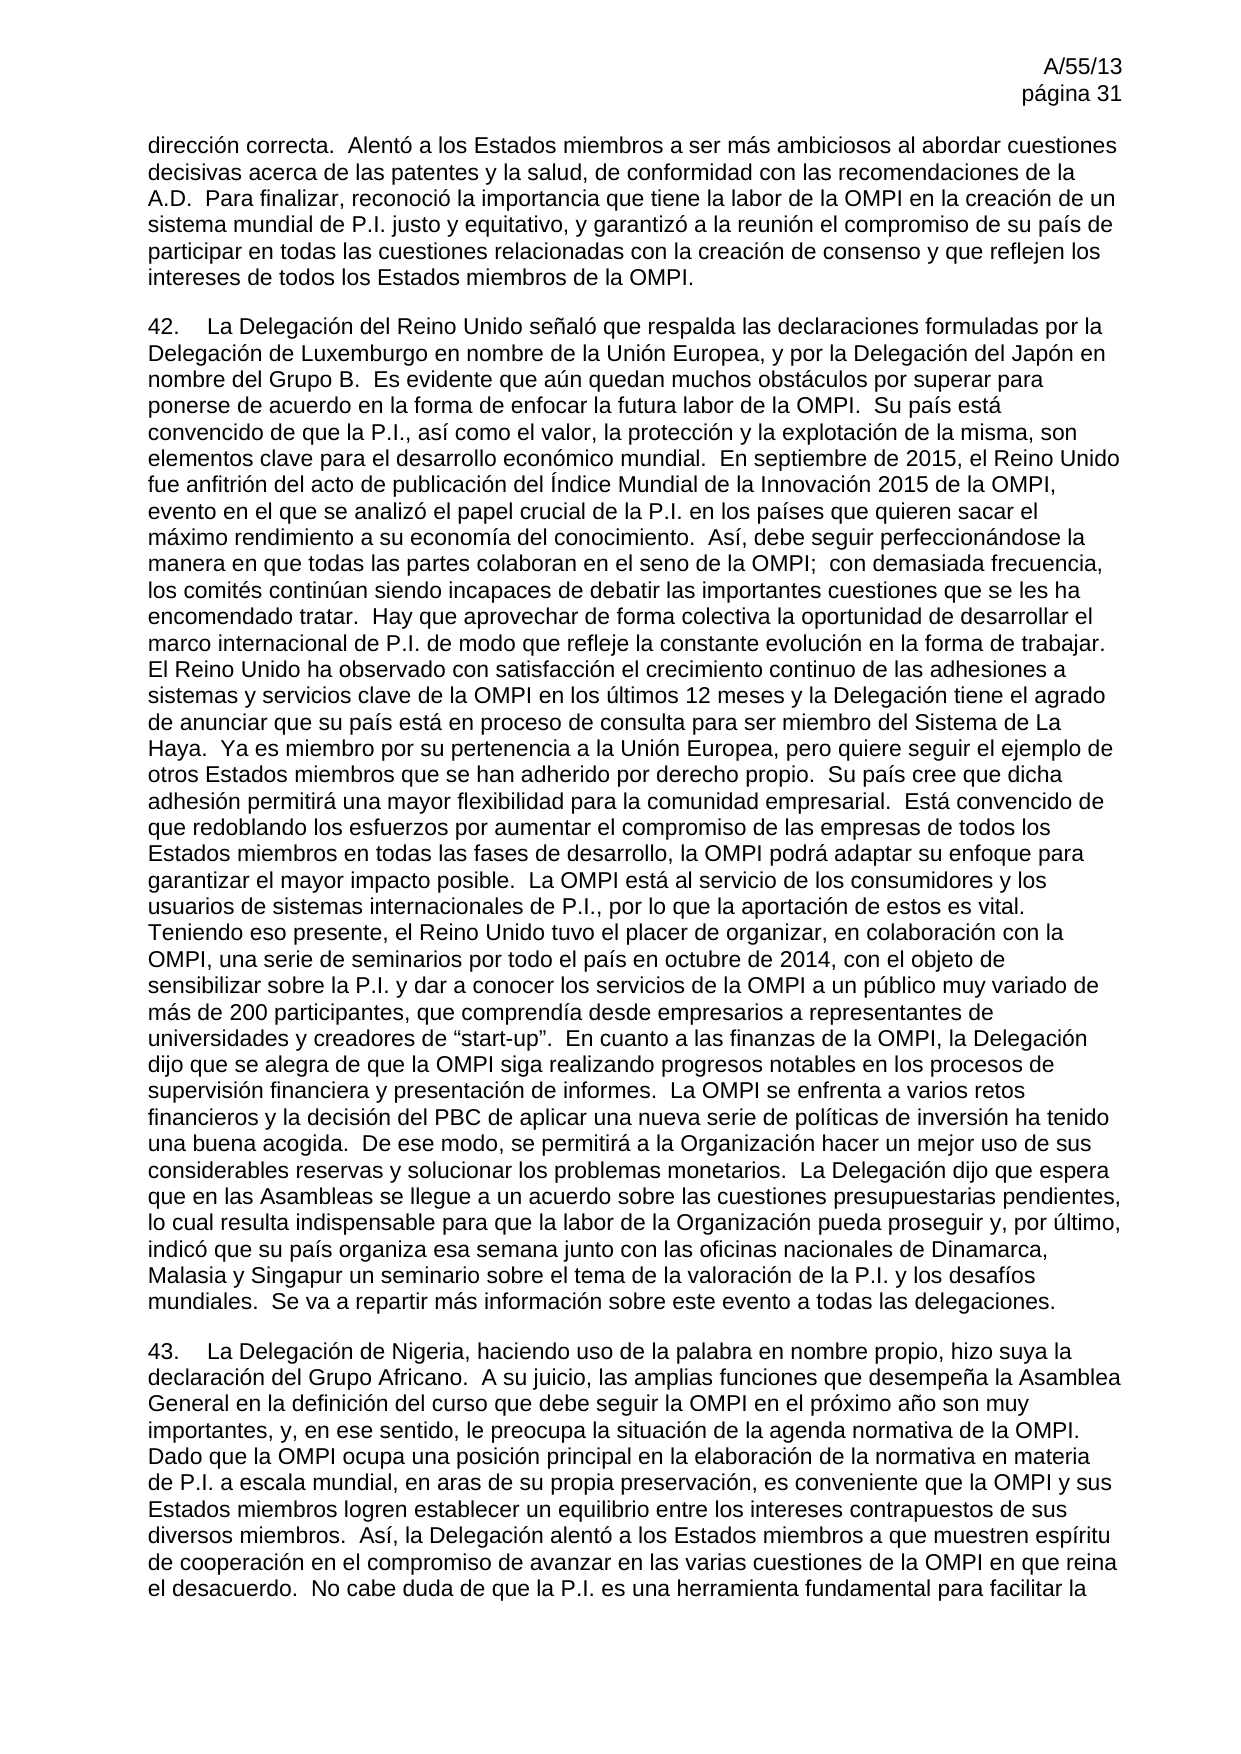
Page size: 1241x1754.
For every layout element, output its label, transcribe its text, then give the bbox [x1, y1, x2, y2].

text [148, 1338, 1122, 1601]
text La Delegación del Reino Unido señaló que respalda las declaraciones formuladas por la Delegación de Luxemburgo en nombre de la Unión Europea, y por la Delegación del Japón en nombre del Grupo B. Es evidente que aún quedan muchos obstáculos por superar para ponerse de acuerdo en la forma de enfocar la futura labor de la OMPI. Su país está convencido de que la P.I., así como el valor, la protección y la explotación de la misma, son elementos clave para el desarrollo económico mundial. En septiembre de 2015, el Reino Unido fue anfitrión del acto de publicación del Índice Mundial de la Innovación 2015 de la OMPI, evento en el que se analizó el papel crucial de la P.I. en los países que quieren sacar el máximo rendimiento a su economía del conocimiento. Así, debe seguir perfeccionándose la manera en que todas las partes colaboran en el seno de la OMPI; con demasiada frecuencia, los comités continúan siendo incapaces de debatir las importantes cuestiones que se les ha encomendado tratar. Hay que aprovechar de forma colectiva la oportunidad de desarrollar el marco internacional de P.I. de modo que refleje la constante evolución en la forma de trabajar. El Reino Unido ha observado con satisfacción el crecimiento continuo de las adhesiones a sistemas y servicios clave de la OMPI en los últimos 12 meses y la Delegación tiene el agrado de anunciar que su país está en proceso de consulta para ser miembro del Sistema de La Haya. Ya es miembro por su pertenencia a la Unión Europea, pero quiere seguir el ejemplo de otros Estados miembros que se han adherido por derecho propio. Su país cree que dicha adhesión permitirá una mayor flexibilidad para la comunidad empresarial. Está convencido de que redoblando los esfuerzos por aumentar el compromiso de las empresas de todos los Estados miembros en todas las fases de desarrollo, la OMPI podrá adaptar su enfoque para garantizar el mayor impacto posible. La OMPI está al servicio de los consumidores y los usuarios de sistemas internacionales de P.I., por lo que la aportación de estos es vital. Teniendo eso presente, el Reino Unido tuvo el placer de organizar, en colaboración con la OMPI, una serie de seminarios por todo el país en octubre de 2014, con el objeto de sensibilizar sobre la P.I. y dar a conocer los servicios de la OMPI a un público muy variado de más de 200 participantes, que comprendía desde empresarios a representantes de universidades y creadores de “start-up”. En cuanto a las finanzas de la OMPI, la Delegación dijo que se alegra de que la OMPI siga realizando progresos notables en los procesos de supervisión financiera y presentación de informes. La OMPI se enfrenta a varios retos financieros y la decisión del PBC de aplicar una nueva serie de políticas de inversión ha tenido una buena acogida. De ese modo, se permitirá a la Organización hacer un mejor uso de sus considerables reservas y solucionar los problemas monetarios. La Delegación dijo que espera que en las Asambleas se llegue a un acuerdo sobre las cuestiones presupuestarias pendientes, lo cual resulta indispensable para que la labor de la Organización pueda proseguir y, por último, indicó que su país organiza esa semana junto con las oficinas nacionales de Dinamarca, Malasia y Singapur un seminario sobre el tema de la valoración de la P.I. y los desafíos mundiales. Se va a repartir más información sobre este evento a todas las delegaciones. [148, 313, 1122, 1315]
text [148, 132, 1122, 290]
